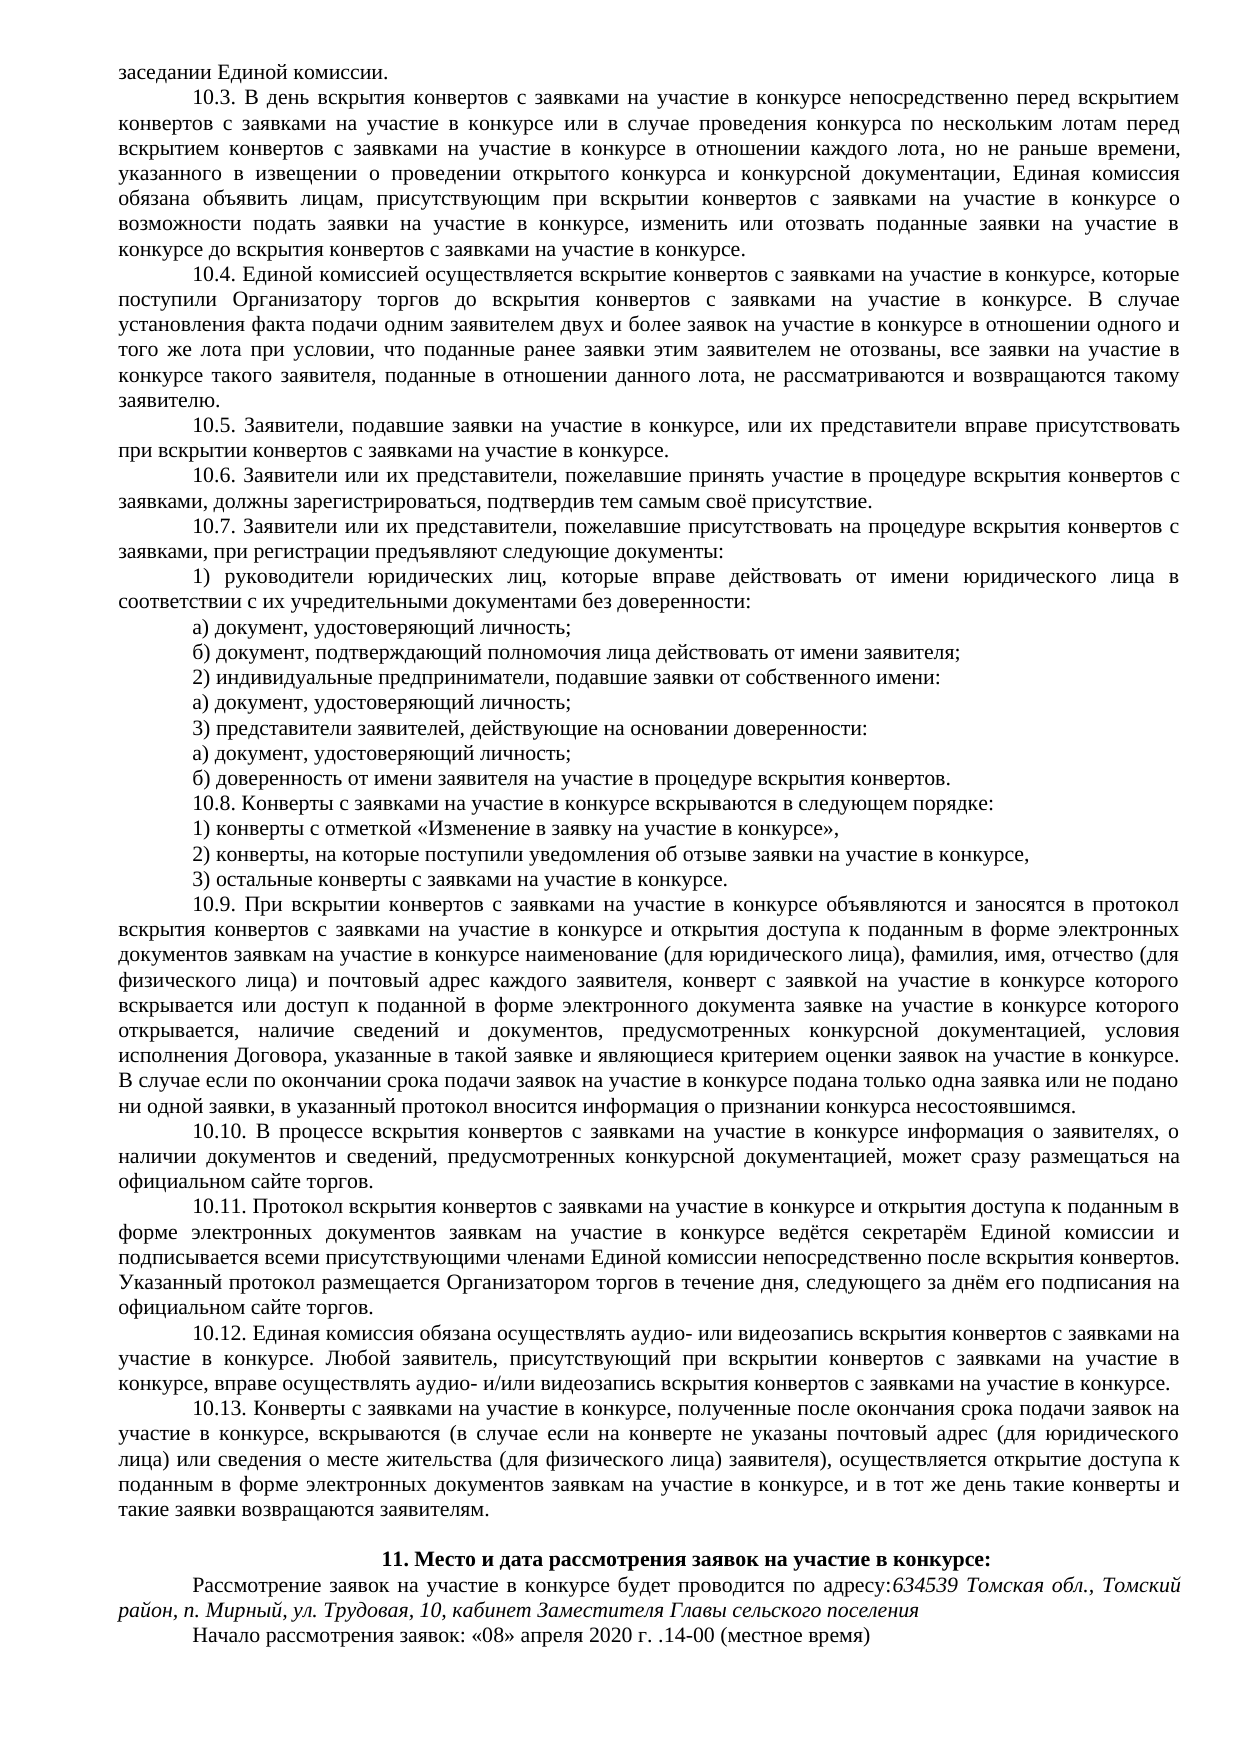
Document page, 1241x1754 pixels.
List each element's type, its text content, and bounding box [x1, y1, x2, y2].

text 10.4. Единой комиссией осуществляется вскрытие конвертов с заявками на участие в конкурсе, которые поступили Организатору торгов до вскрытия конвертов с заявками на участие в конкурсе. В случае установления факта подачи одним заявителем двух и более заявок на участие в конкурсе в отношении одного и того же лота при условии, что поданные ранее заявки этим заявителем не отозваны, все заявки на участие в конкурсе такого заявителя, поданные в отношении данного лота, не рассматриваются и возвращаются такому заявителю. [118, 261, 1181, 412]
text 10.9. При вскрытии конвертов с заявками на участие в конкурсе объявляются и заносятся в протокол вскрытия конвертов с заявками на участие в конкурсе и открытия доступа к поданным в форме электронных документов заявкам на участие в конкурсе наименование (для юридического лица), фамилия, имя, отчество (для физического лица) и почтовый адрес каждого заявителя, конверт с заявкой на участие в конкурсе которого вскрывается или доступ к поданной в форме электронного документа заявке на участие в конкурсе которого открывается, наличие сведений и документов, предусмотренных конкурсной документацией, условия исполнения Договора, указанные в такой заявке и являющиеся критерием оценки заявок на участие в конкурсе. В случае если по окончании срока подачи заявок на участие в конкурсе подана только одна заявка или не подано ни одной заявки, в указанный протокол вносится информация о признании конкурса несостоявшимся. [118, 891, 1181, 1118]
text Начало рассмотрения заявок: «08» апреля 2020 г. .14-00 (местное время) [118, 1622, 1181, 1647]
text Рассмотрение заявок на участие в конкурсе будет проводится по адресу:634539 Томская обл., Томский район, п. Мирный, ул. Трудовая, 10, кабинет Заместителя Главы сельского поселения [118, 1572, 1181, 1622]
text 10.11. Протокол вскрытия конвертов с заявками на участие в конкурсе и открытия доступа к поданным в форме электронных документов заявкам на участие в конкурсе ведётся секретарём Единой комиссии и подписывается всеми присутствующими членами Единой комиссии непосредственно после вскрытия конвертов. Указанный протокол размещается Организатором торгов в течение дня, следующего за днём его подписания на официальном сайте торгов. [118, 1193, 1181, 1319]
text а) документ, удостоверяющий личность; [118, 740, 1181, 765]
text 10.12. Единая комиссия обязана осуществлять аудио- или видеозапись вскрытия конвертов с заявками на участие в конкурсе. Любой заявитель, присутствующий при вскрытии конвертов с заявками на участие в конкурсе, вправе осуществлять аудио- и/или видеозапись вскрытия конвертов с заявками на участие в конкурсе. [118, 1319, 1181, 1395]
text а) документ, удостоверяющий личность; [118, 689, 1181, 714]
text 10.13. Конверты с заявками на участие в конкурсе, полученные после окончания срока подачи заявок на участие в конкурсе, вскрываются (в случае если на конверте не указаны почтовый адрес (для юридического лица) или сведения о месте жительства (для физического лица) заявителя), осуществляется открытие доступа к поданным в форме электронных документов заявкам на участие в конкурсе, и в тот же день такие конверты и такие заявки возвращаются заявителям. [118, 1395, 1181, 1521]
text 2) конверты, на которые поступили уведомления об отзыве заявки на участие в конкурсе, [118, 841, 1181, 866]
text 1) руководители юридических лиц, которые вправе действовать от имени юридического лица в соответствии с их учредительными документами без доверенности: [118, 563, 1181, 614]
text 10.8. Конверты с заявками на участие в конкурсе вскрываются в следующем порядке: [118, 790, 1181, 815]
text 1) конверты с отметкой «Изменение в заявку на участие в конкурсе», [118, 815, 1181, 841]
text 10.3. В день вскрытия конвертов с заявками на участие в конкурсе непосредственно перед вскрытием конвертов с заявками на участие в конкурсе или в случае проведения конкурса по нескольким лотам перед вскрытием конвертов с заявками на участие в конкурсе в отношении каждого лота, но не раньше времени, указанного в извещении о проведении открытого конкурса и конкурсной документации, Единая комиссия обязана объявить лицам, присутствующим при вскрытии конвертов с заявками на участие в конкурсе о возможности подать заявки на участие в конкурсе, изменить или отозвать поданные заявки на участие в конкурсе до вскрытия конвертов с заявками на участие в конкурсе. [118, 84, 1181, 261]
text б) документ, подтверждающий полномочия лица действовать от имени заявителя; [118, 639, 1181, 664]
text 10.7. Заявители или их представители, пожелавшие присутствовать на процедуре вскрытия конвертов с заявками, при регистрации предъявляют следующие документы: [118, 513, 1181, 563]
text 11. Место и дата рассмотрения заявок на участие в конкурсе: [118, 1546, 1181, 1572]
text 3) остальные конверты с заявками на участие в конкурсе. [118, 866, 1181, 891]
text 10.10. В процессе вскрытия конвертов с заявками на участие в конкурсе информация о заявителях, о наличии документов и сведений, предусмотренных конкурсной документацией, может сразу размещаться на официальном сайте торгов. [118, 1118, 1181, 1193]
text 2) индивидуальные предприниматели, подавшие заявки от собственного имени: [118, 664, 1181, 689]
text а) документ, удостоверяющий личность; [118, 614, 1181, 639]
text 10.5. Заявители, подавшие заявки на участие в конкурсе, или их представители вправе присутствовать при вскрытии конвертов с заявками на участие в конкурсе. [118, 412, 1181, 462]
text 3) представители заявителей, действующие на основании доверенности: [118, 714, 1181, 740]
text б) доверенность от имени заявителя на участие в процедуре вскрытия конвертов. [118, 765, 1181, 790]
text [118, 59, 1181, 84]
text 10.6. Заявители или их представители, пожелавшие принять участие в процедуре вскрытия конвертов с заявками, должны зарегистрироваться, подтвердив тем самым своё присутствие. [118, 462, 1181, 513]
